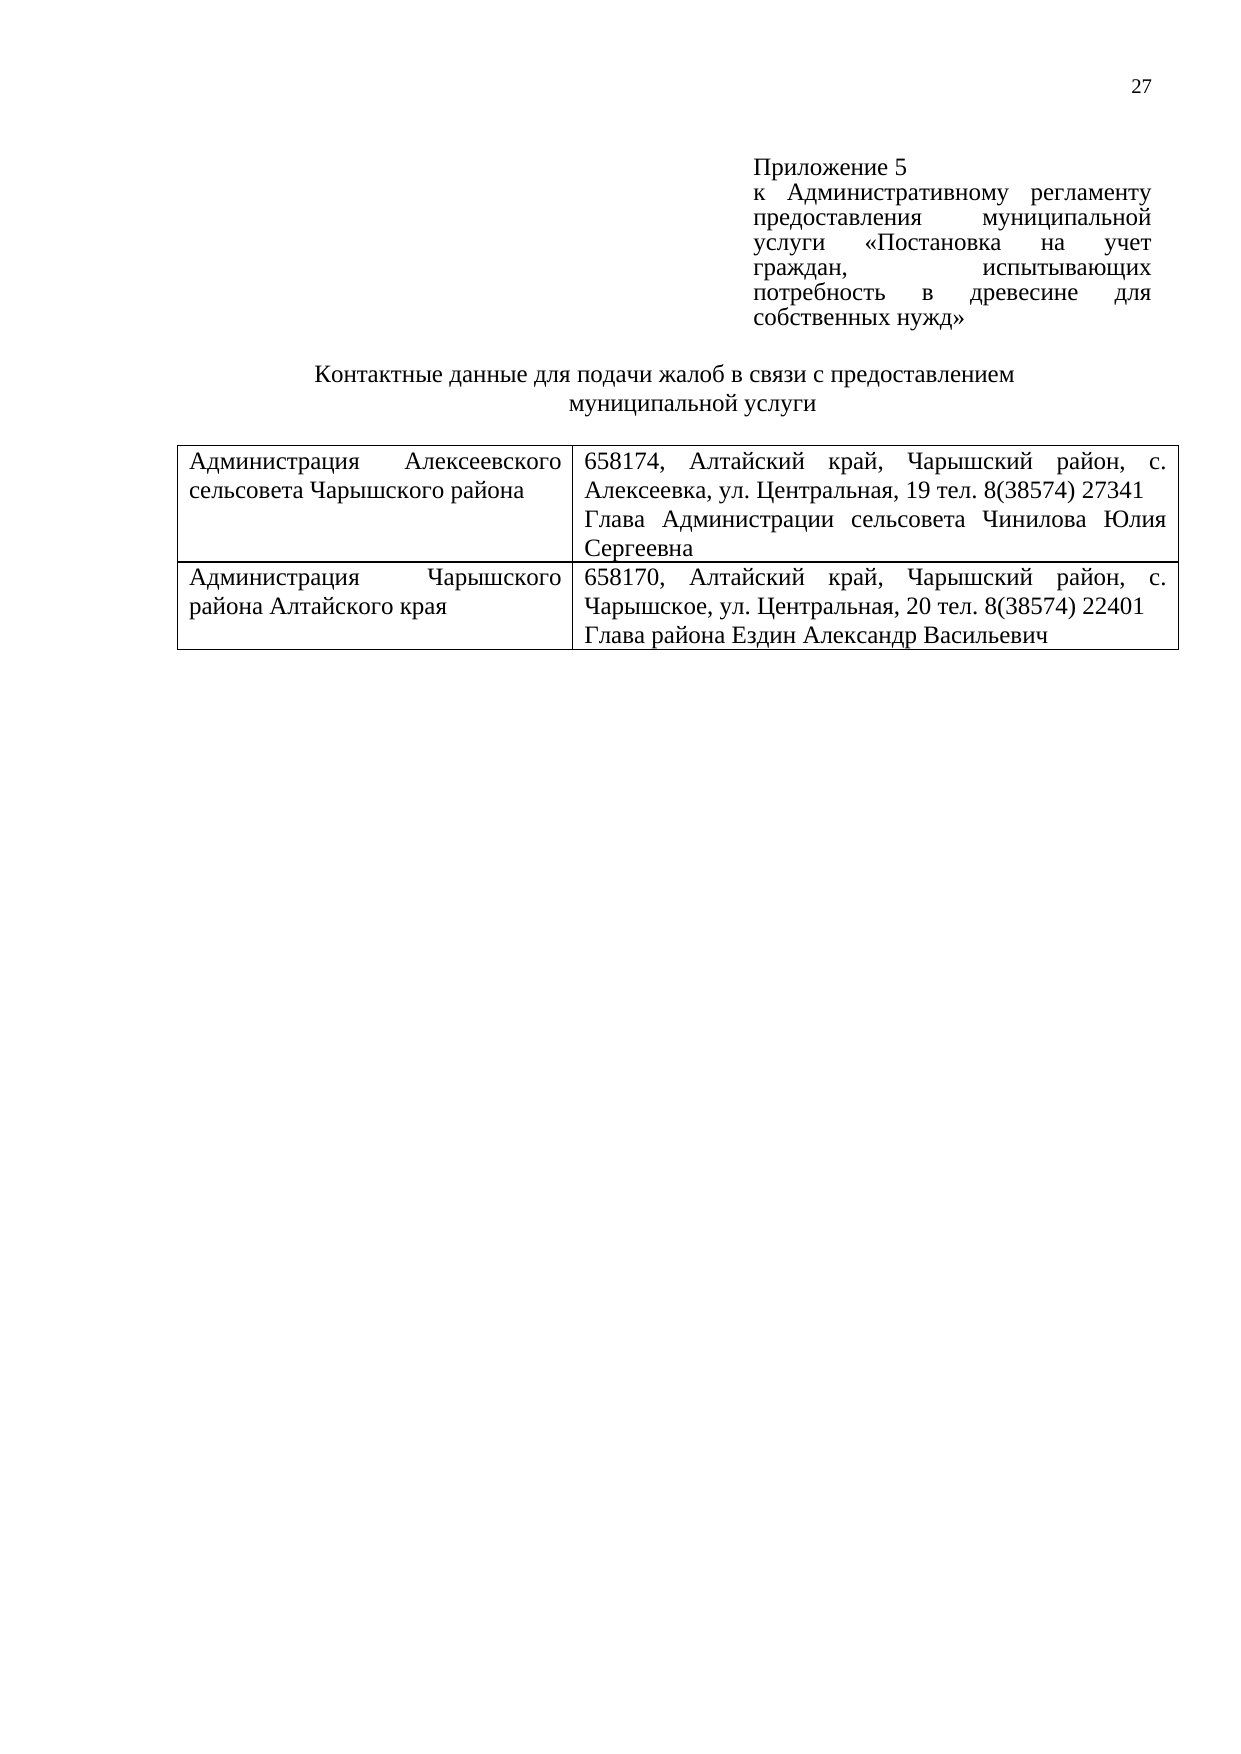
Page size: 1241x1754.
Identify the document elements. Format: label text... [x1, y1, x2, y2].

text Приложение 5 [753, 155, 1152, 180]
text Контактные данные для подачи жалоб в связи с предоставлением [177, 359, 1152, 388]
table_cell Администрация Чарышского района Алтайского края [178, 563, 572, 649]
table_header Администрация Алексеевского сельсовета Чарышского района [178, 446, 572, 561]
text муниципальной услуги [177, 388, 1152, 417]
table_header 658174, Алтайский край, Чарышский район, с. Алексеевка, ул. Центральная, 19 тел. 8(38574) 27341 Глава Администрации сельсовета Чинилова Юлия Сергеевна [573, 446, 1178, 561]
text к Административному регламенту предоставления муниципальной услуги «Постановка на учет граждан, испытывающих потребность в древесине для собственных нужд» [753, 180, 1152, 330]
table_cell 658170, Алтайский край, Чарышский район, с. Чарышское, ул. Центральная, 20 тел. 8(38574) 22401 Глава района Ездин Александр Васильевич [573, 563, 1178, 649]
